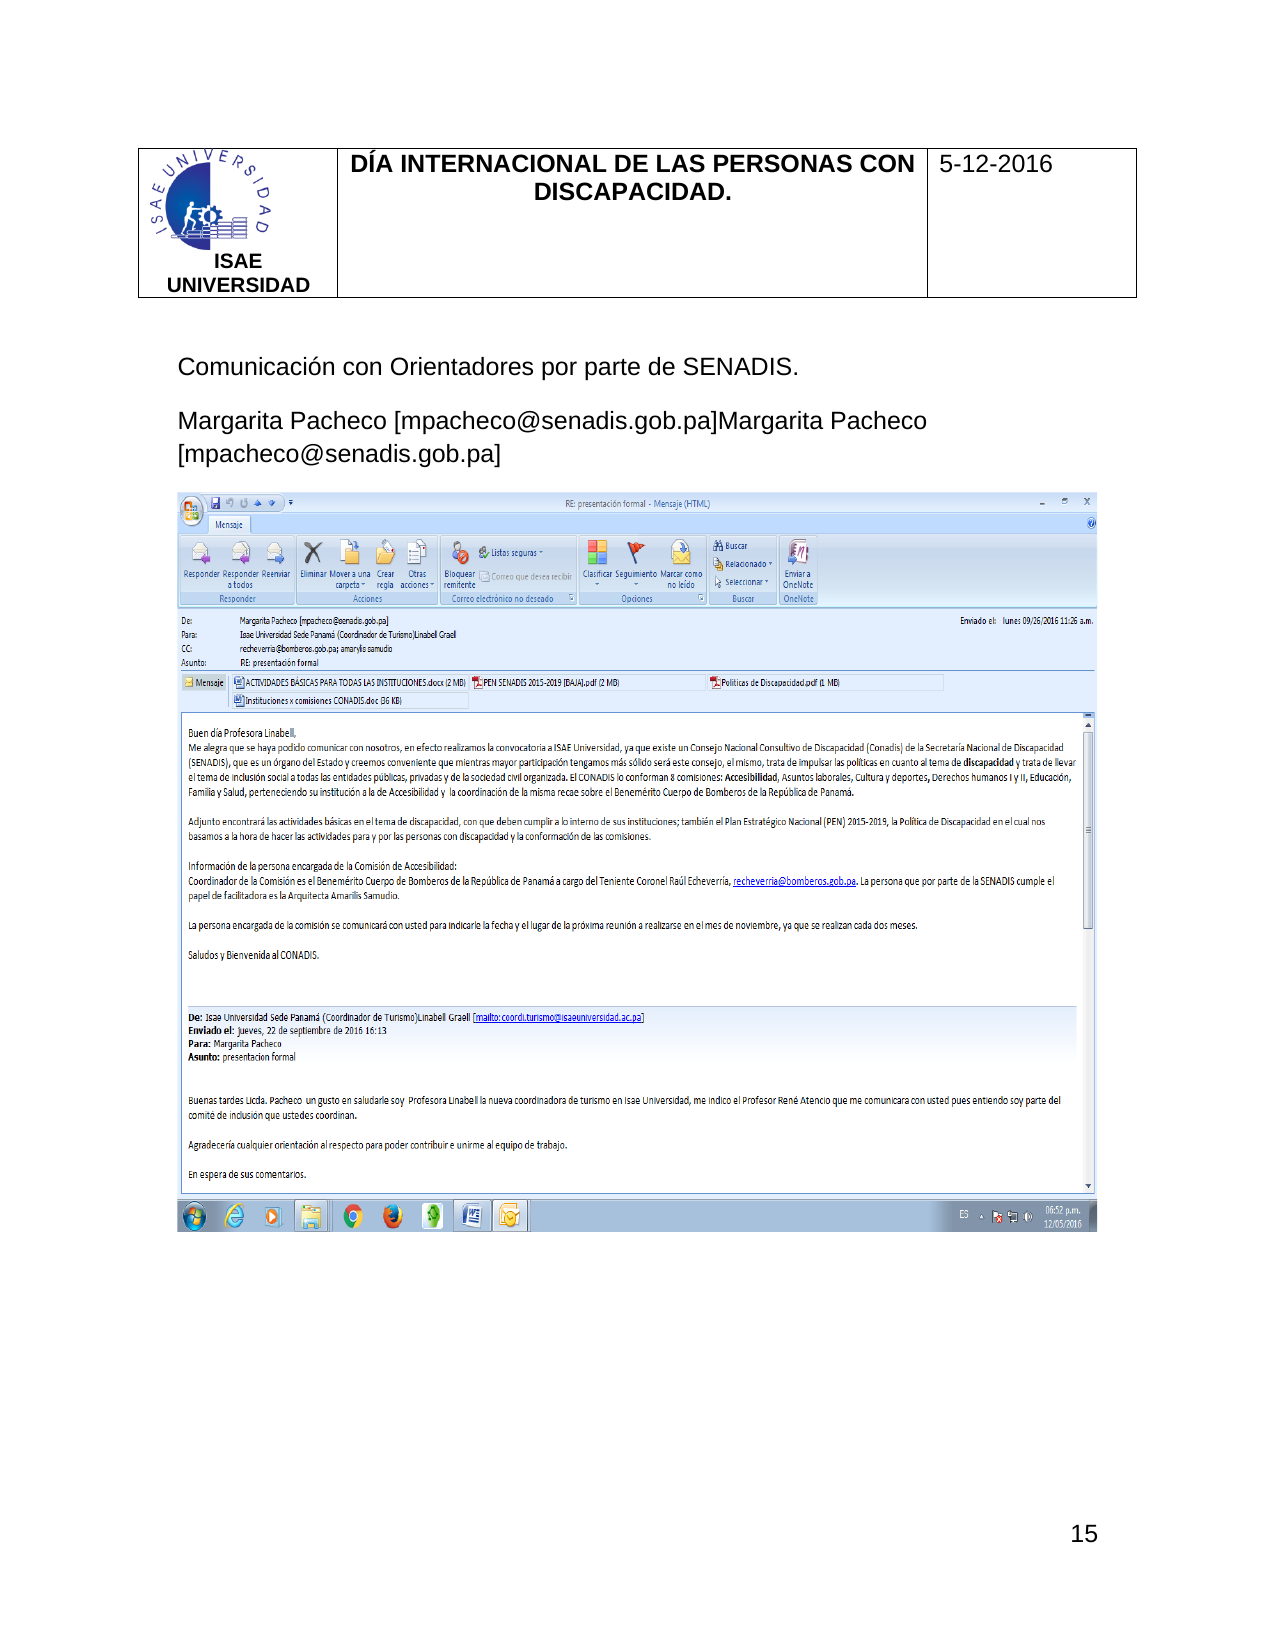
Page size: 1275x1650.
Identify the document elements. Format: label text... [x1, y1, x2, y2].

picture [177, 492, 1098, 1232]
picture [150, 148, 271, 250]
text Comunicación con Orientadores por parte de SENADIS. [177, 352, 1098, 381]
table_cell Fecha 5-12-2016 [928, 149, 1136, 297]
text Margarita Pacheco [mpacheco@senadis.gob.pa]Margarita Pacheco [mpacheco@senadis.gob.pa] [177, 406, 1098, 468]
